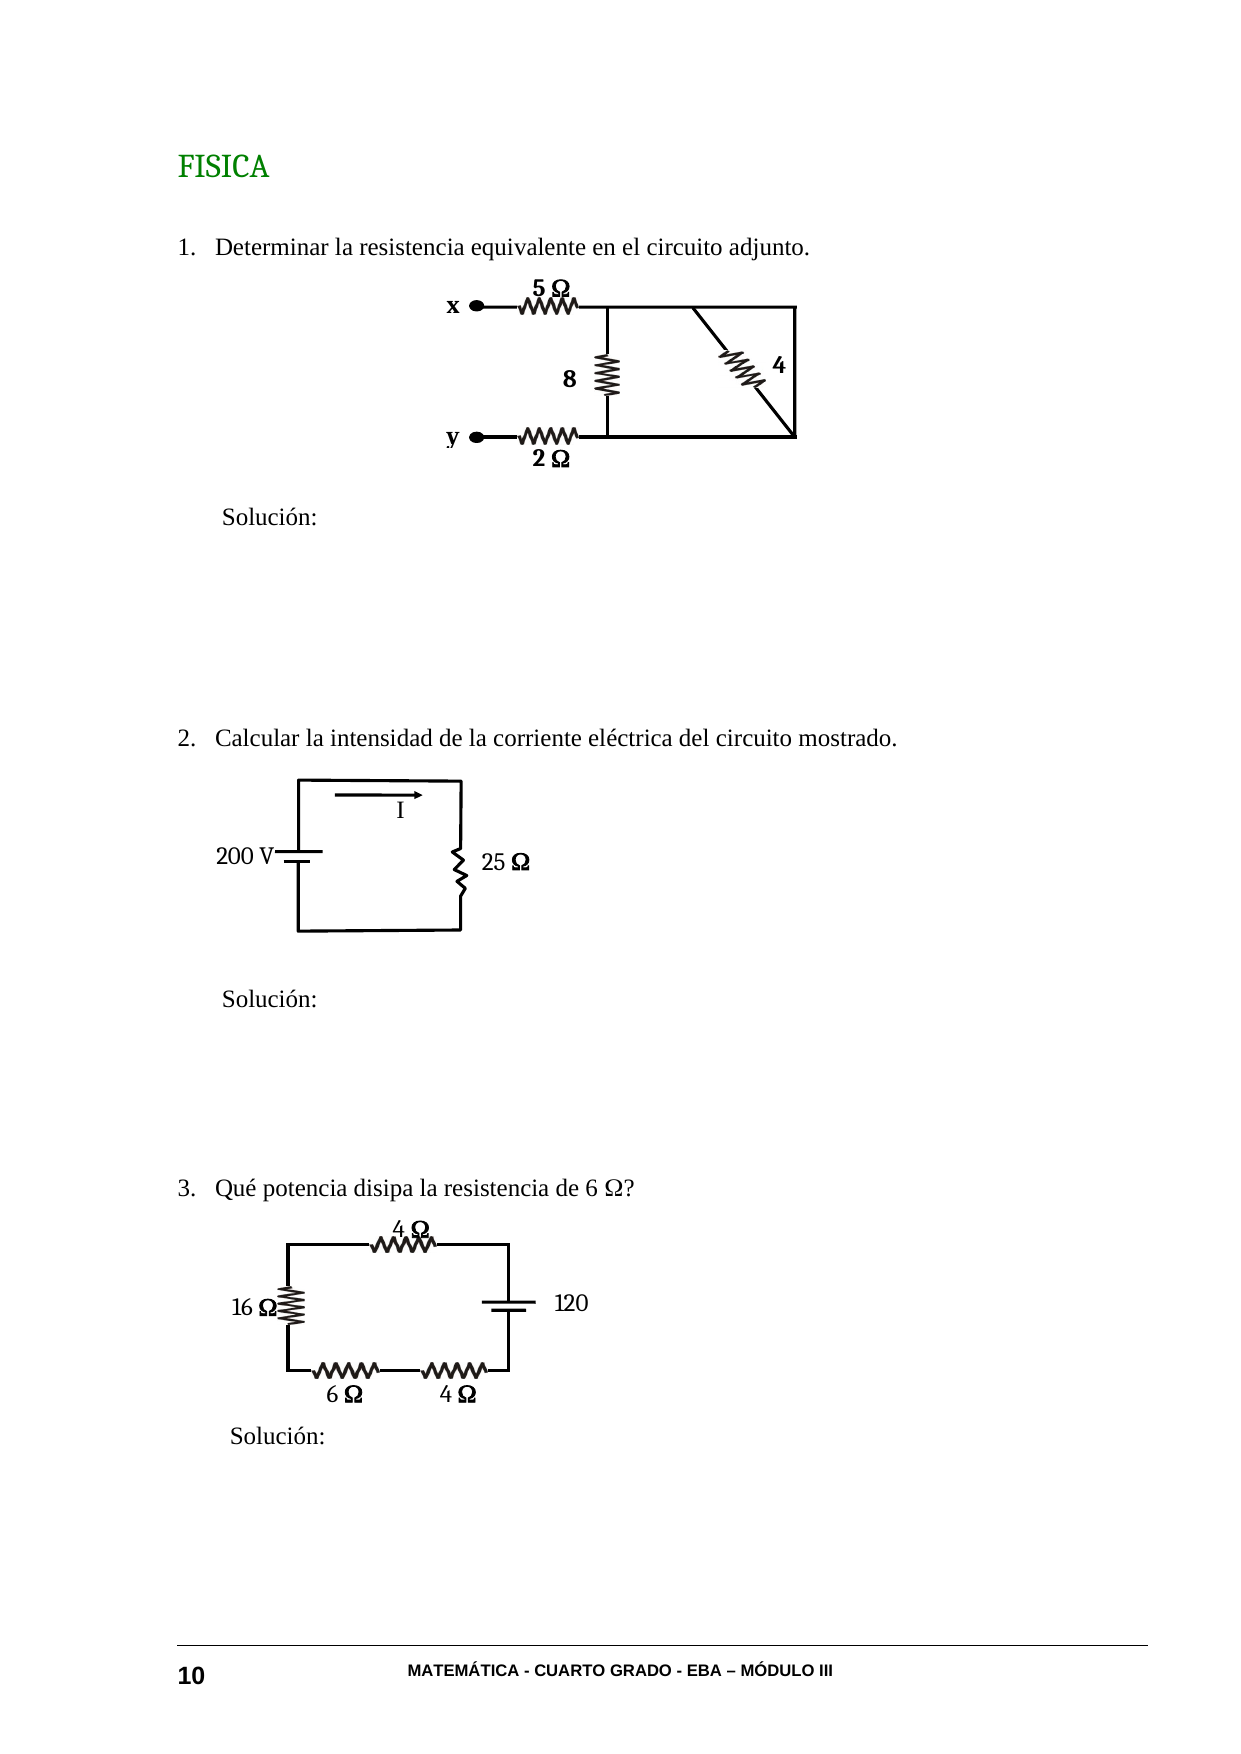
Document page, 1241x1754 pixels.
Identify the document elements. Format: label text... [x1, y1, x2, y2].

picture [311, 1362, 380, 1379]
list Calcular la intensidad de la corriente eléctrica del circuito mostrado. [177, 723, 1056, 752]
picture [369, 1236, 437, 1253]
picture [517, 297, 579, 315]
text FISICA [177, 148, 1063, 186]
list Qué potencia disipa la resistencia de 6 ? [177, 1173, 1056, 1202]
picture [277, 1286, 305, 1325]
list Determinar la resistencia equivalente en el circuito adjunto. [177, 232, 1056, 261]
text Solución: [222, 984, 1056, 1012]
picture [517, 427, 579, 445]
picture [420, 1362, 488, 1379]
text Solución: [222, 502, 1056, 531]
text Solución: [229, 1421, 1057, 1449]
picture [718, 350, 766, 388]
picture [594, 354, 620, 396]
